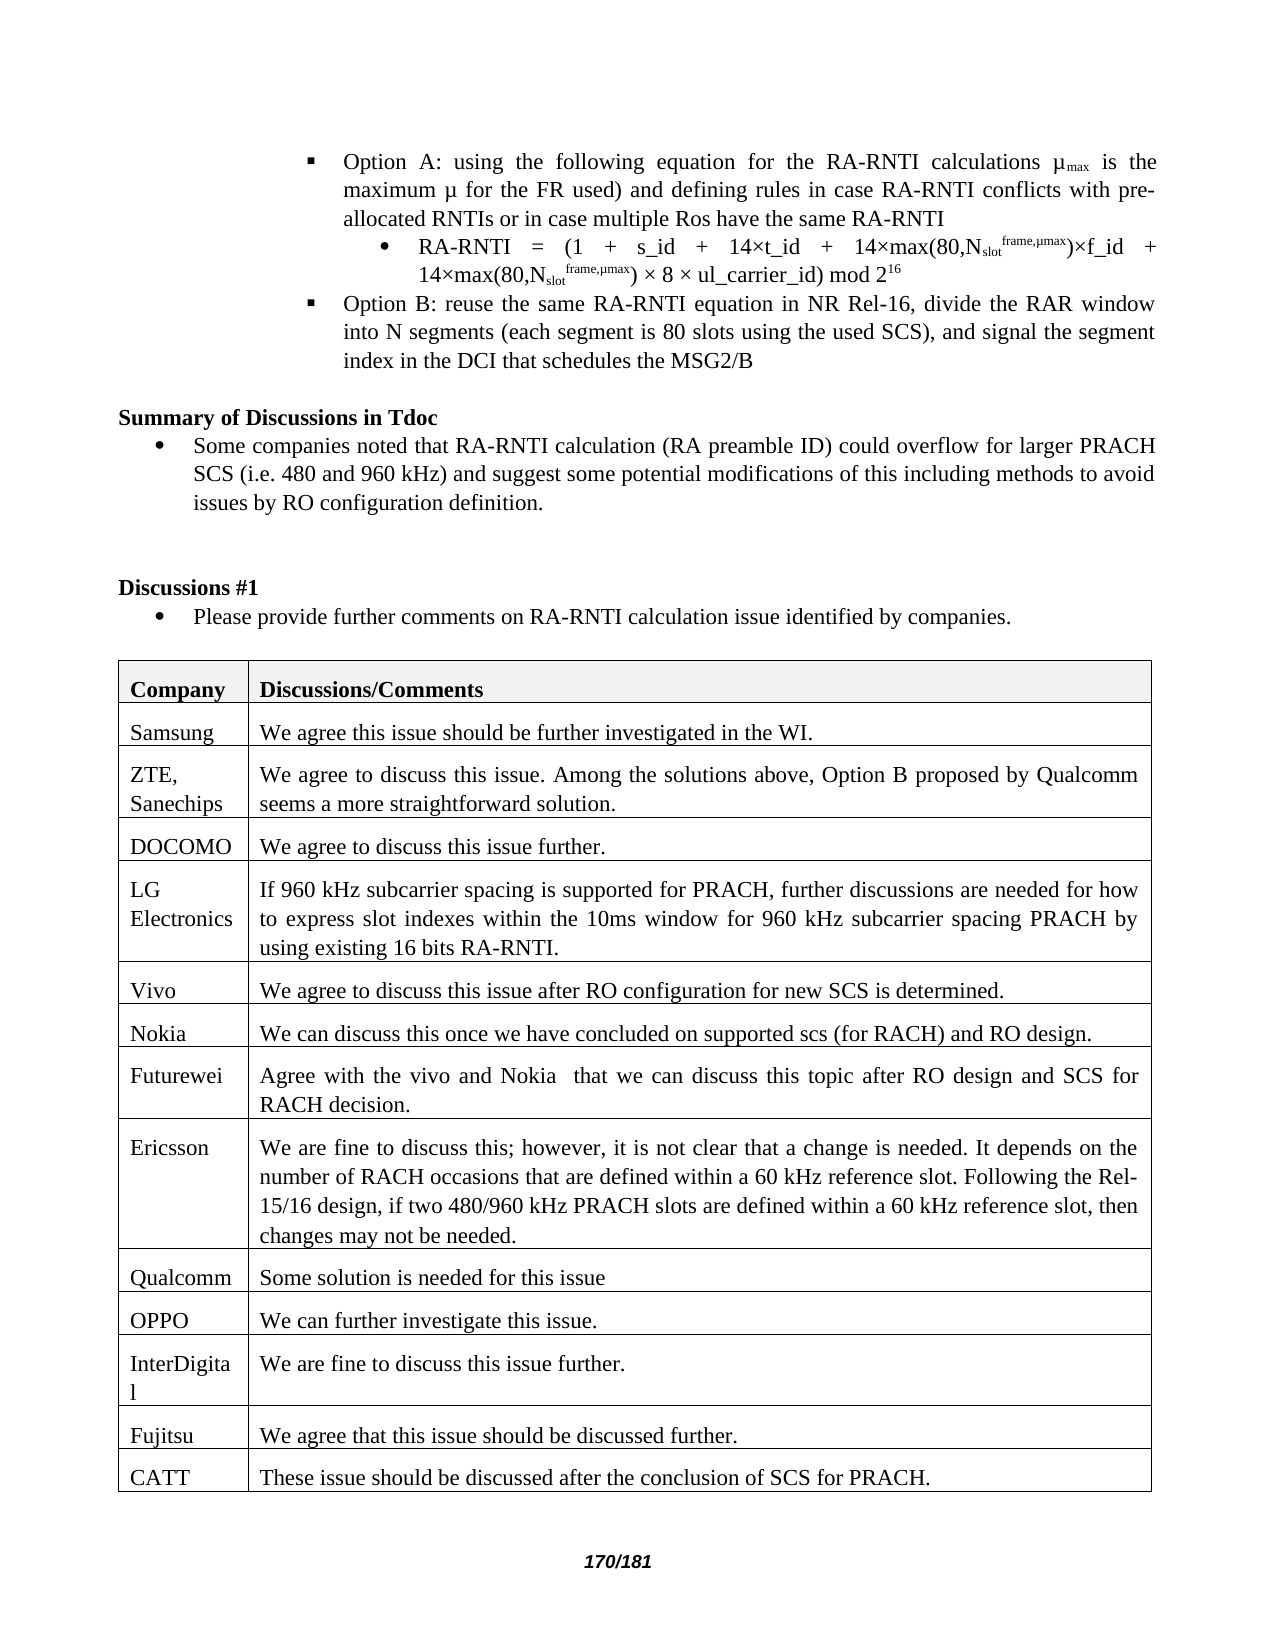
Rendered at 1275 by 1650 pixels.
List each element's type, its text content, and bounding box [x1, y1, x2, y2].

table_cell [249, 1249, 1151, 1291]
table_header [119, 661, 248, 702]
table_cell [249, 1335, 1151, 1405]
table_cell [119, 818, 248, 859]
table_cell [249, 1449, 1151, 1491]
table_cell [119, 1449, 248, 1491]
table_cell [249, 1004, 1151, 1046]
text Discussions #1 [118, 574, 1157, 601]
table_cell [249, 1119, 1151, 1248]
list RA-RNTI = (1 + s_id + 14×t_id + 14×max(80,Nslotframe,µmax)×f_id + 14×max(80,Nslotframe,µmax) × 8 × ul_carrier_id) mod 216 [381, 233, 1157, 288]
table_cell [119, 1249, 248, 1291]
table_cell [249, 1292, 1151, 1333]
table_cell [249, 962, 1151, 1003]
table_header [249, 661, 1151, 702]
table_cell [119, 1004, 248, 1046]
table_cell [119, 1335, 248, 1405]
list Option A: using the following equation for the RA-RNTI calculations µmax is the maximum µ for the FR used) and defining rules in case RA-RNTI conflicts with pre-allocated RNTIs or in case multiple Ros have the same RA-RNTI [306, 148, 1157, 231]
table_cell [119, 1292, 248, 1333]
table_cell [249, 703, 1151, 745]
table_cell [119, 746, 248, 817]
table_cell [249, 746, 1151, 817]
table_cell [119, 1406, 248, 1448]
list Option B: reuse the same RA-RNTI equation in NR Rel-16, divide the RAR window into N segments (each segment is 80 slots using the used SCS), and signal the segment index in the DCI that schedules the MSG2/B [306, 290, 1157, 373]
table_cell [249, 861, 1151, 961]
list Please provide further comments on RA-RNTI calculation issue identified by companies. [156, 603, 1157, 629]
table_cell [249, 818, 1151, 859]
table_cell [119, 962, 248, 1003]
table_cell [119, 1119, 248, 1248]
text Summary of Discussions in Tdoc [118, 404, 1157, 430]
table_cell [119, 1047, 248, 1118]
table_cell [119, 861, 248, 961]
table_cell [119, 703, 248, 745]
list Some companies noted that RA-RNTI calculation (RA preamble ID) could overflow for larger PRACH SCS (i.e. 480 and 960 kHz) and suggest some potential modifications of this including methods to avoid issues by RO configuration definition. [156, 432, 1157, 515]
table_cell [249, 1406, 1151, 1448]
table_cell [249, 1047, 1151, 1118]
